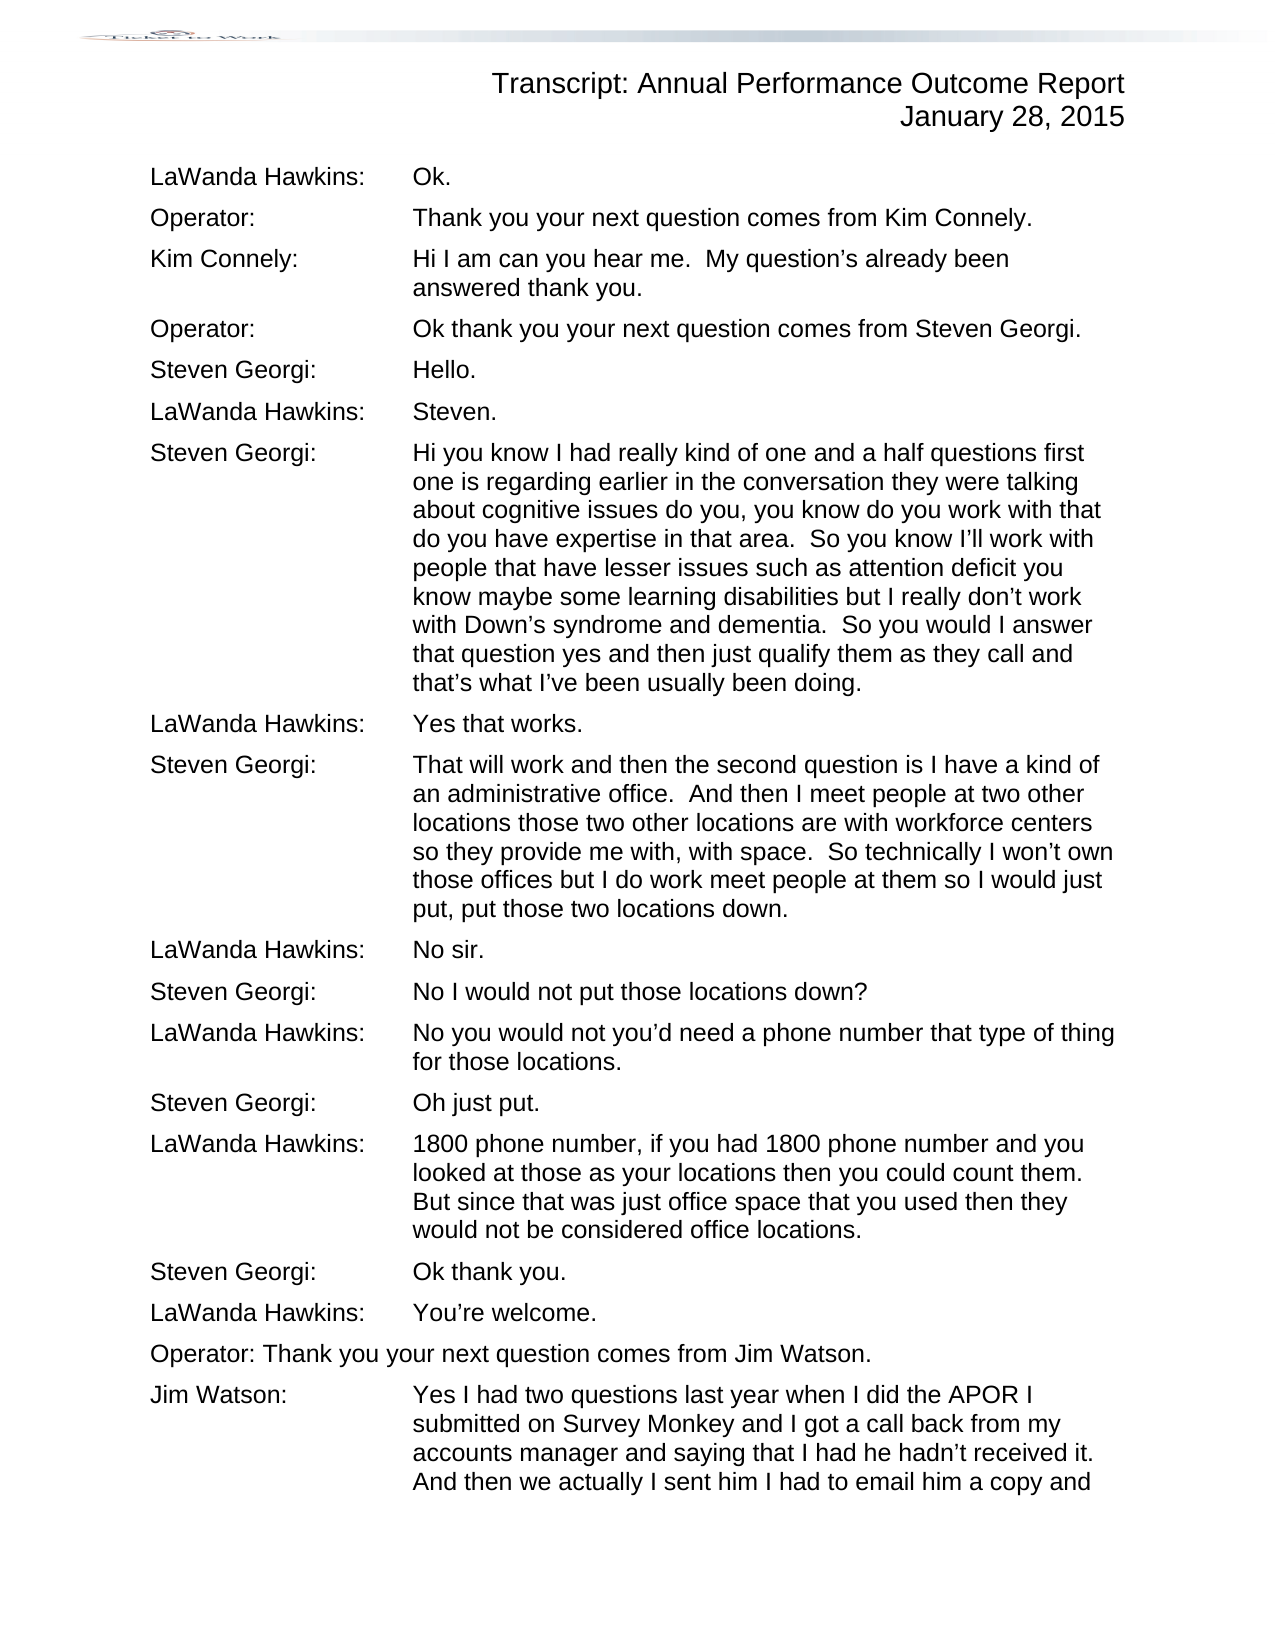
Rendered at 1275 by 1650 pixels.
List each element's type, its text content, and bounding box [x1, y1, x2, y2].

text Steven Georgi: That will work and then the second question is I have a kind of an administrative office. And then I meet people at two other locations those two other locations are with workforce centers so they provide me with, with space. So technically I won’t own those offices but I do work meet people at them so I would just put, put those two locations down. [150, 750, 1125, 923]
text LaWanda Hawkins: Steven. [150, 396, 1125, 425]
text LaWanda Hawkins: No you would not you’d need a phone number that type of thing for those locations. [150, 1018, 1125, 1075]
text Operator: Thank you your next question comes from Jim Watson. [150, 1339, 1125, 1368]
text LaWanda Hawkins: Ok. [150, 161, 1125, 190]
text Kim Connely: Hi I am can you hear me. My question’s already been answered thank you. [150, 244, 1125, 301]
text LaWanda Hawkins: 1800 phone number, if you had 1800 phone number and you looked at those as your locations then you could count them. But since that was just office space that you used then they would not be considered office locations. [150, 1129, 1125, 1244]
text LaWanda Hawkins: You’re welcome. [150, 1298, 1125, 1326]
text Steven Georgi: Oh just put. [150, 1088, 1125, 1116]
text Steven Georgi: No I would not put those locations down? [150, 976, 1125, 1005]
text Steven Georgi: Hi you know I had really kind of one and a half questions first one is regarding earlier in the conversation they were talking about cognitive issues do you, you know do you work with that do you have expertise in that area. So you know I’ll work with people that have lesser issues such as attention deficit you know maybe some learning disabilities but I really don’t work with Down’s syndrome and dementia. So you would I answer that question yes and then just qualify them as they call and that’s what I’ve been usually been doing. [150, 438, 1125, 696]
text Operator: Thank you your next question comes from Kim Connely. [150, 203, 1125, 231]
picture [0, 28, 1275, 160]
text Steven Georgi: Hello. [150, 355, 1125, 384]
text Steven Georgi: Ok thank you. [150, 1256, 1125, 1285]
text Operator: Ok thank you your next question comes from Steven Georgi. [150, 314, 1125, 343]
text LaWanda Hawkins: No sir. [150, 935, 1125, 964]
text LaWanda Hawkins: Yes that works. [150, 709, 1125, 738]
